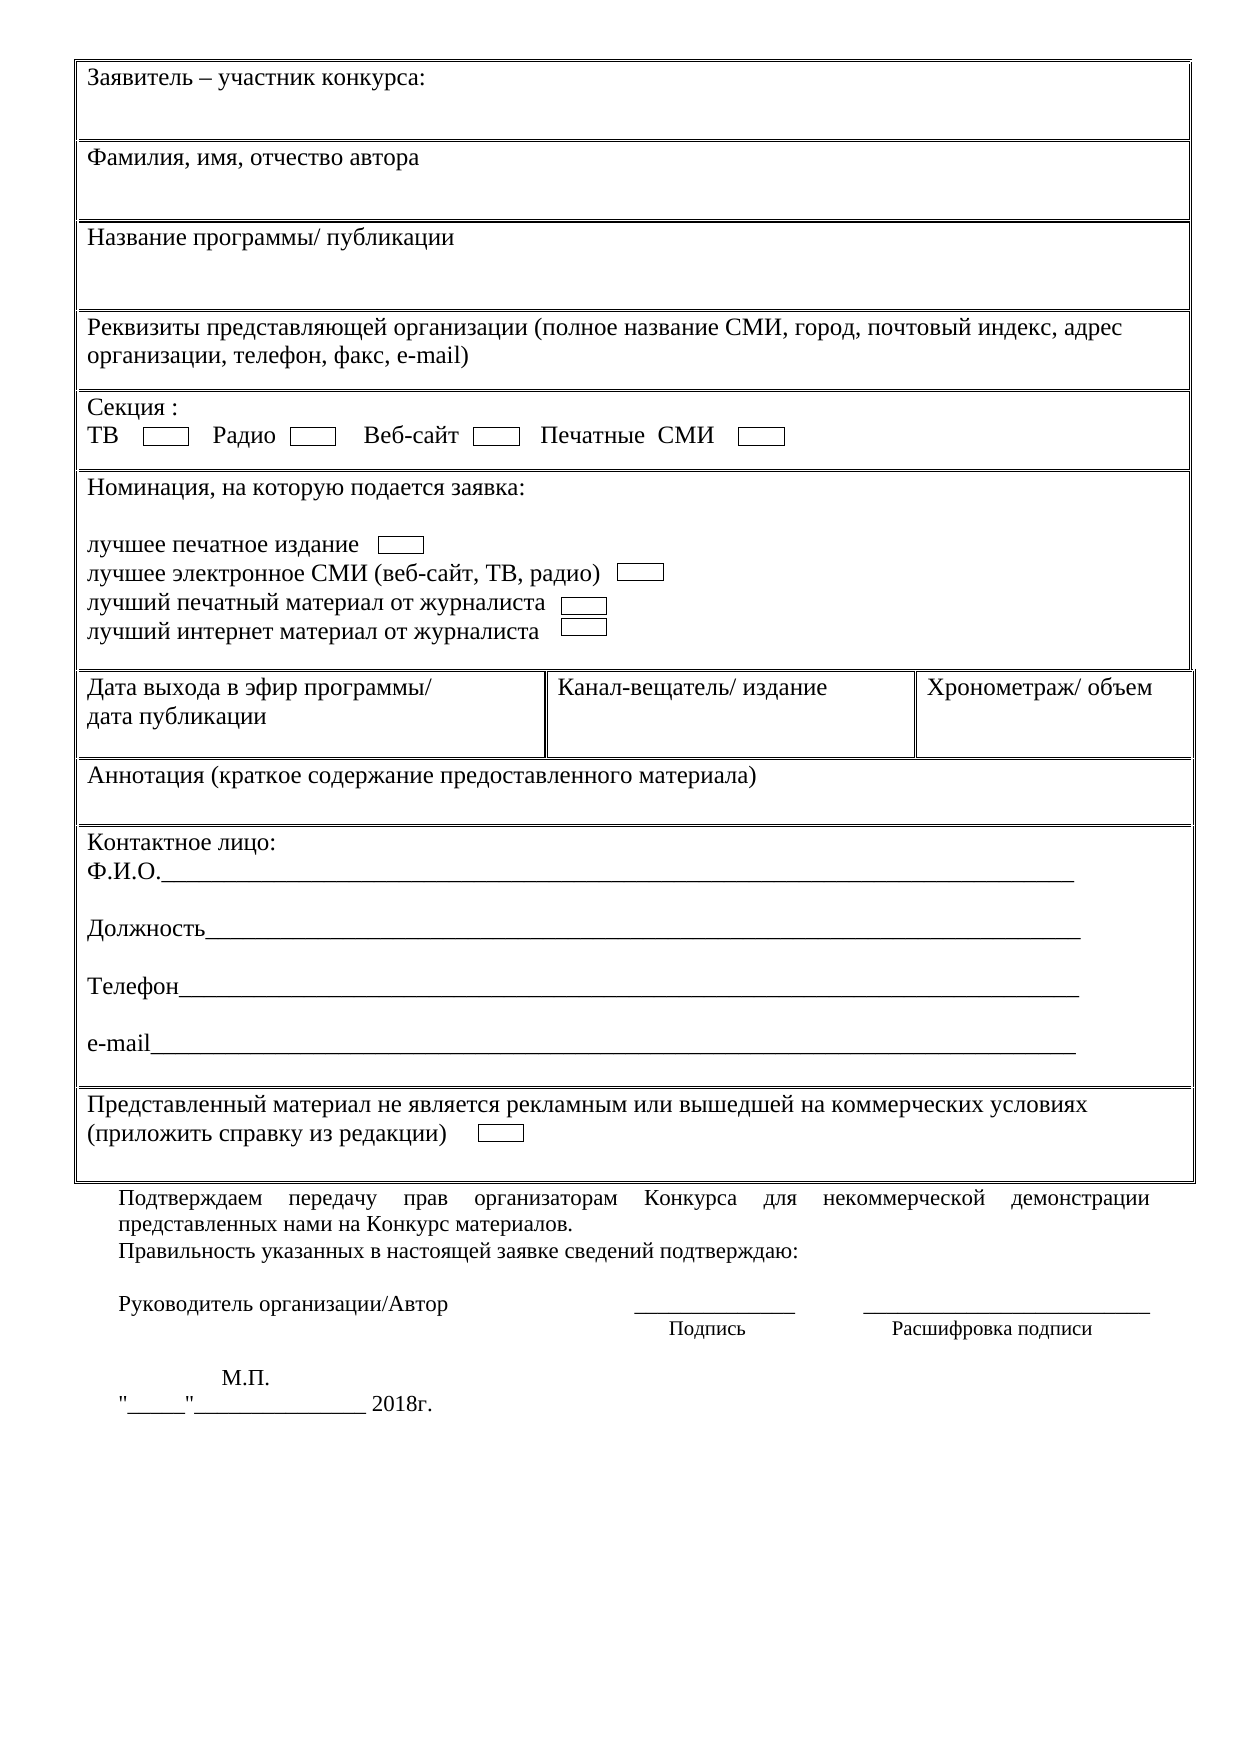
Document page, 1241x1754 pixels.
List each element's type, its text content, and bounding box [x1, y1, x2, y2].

text Правильность указанных в настоящей заявке сведений подтверждаю: [44, 1237, 1152, 1263]
table_cell Канал-вещатель/ издание [548, 672, 914, 757]
text "_____"_______________ 2018г. [44, 1390, 1152, 1417]
table_header Заявитель – участник конкурса: [77, 62, 1190, 139]
table_cell Фамилия, имя, отчество автора [76, 139, 1190, 219]
table_cell Хронометраж/ объем [915, 669, 1194, 757]
text Подпись Расшифровка подписи [44, 1316, 1152, 1340]
table_cell Дата выхода в эфир программы/ дата публикации [76, 669, 546, 757]
table_cell Представленный материал не является рекламным или вышедшей на коммерческих условиях (приложить справку из редакции) [77, 1086, 1193, 1181]
text Руководитель организации/Автор ______________ _________________________ [44, 1289, 1152, 1316]
table_cell Реквизиты представляющей организации (полное название СМИ, город, почтовый индекс, адрес организации, телефон, факс, e-mail) [77, 309, 1189, 389]
table_cell Номинация, на которую подается заявка: лучшее печатное издание лучшее электронное СМИ (веб-сайт, ТВ, радио) лучший печатный материал от журналиста лучший интернет материал от журналиста [76, 469, 1190, 669]
table_cell Контактное лицо: Ф.И.О._________________________________________________________________________ Должность______________________________________________________________________ Телефон________________________________________________________________________ e-mail__________________________________________________________________________ [76, 824, 1194, 1086]
table_cell Аннотация (краткое содержание предоставленного материала) [77, 757, 1193, 824]
table_cell Название программы/ публикации [76, 219, 1190, 309]
text Подтверждаем передачу прав организаторам Конкурса для некоммерческой демонстрации представленных нами на Конкурс материалов. [118, 1184, 1152, 1237]
table_cell Секция : ТВ Радио Веб-сайт Печатные СМИ [77, 389, 1189, 469]
text М.П. [44, 1364, 1152, 1390]
